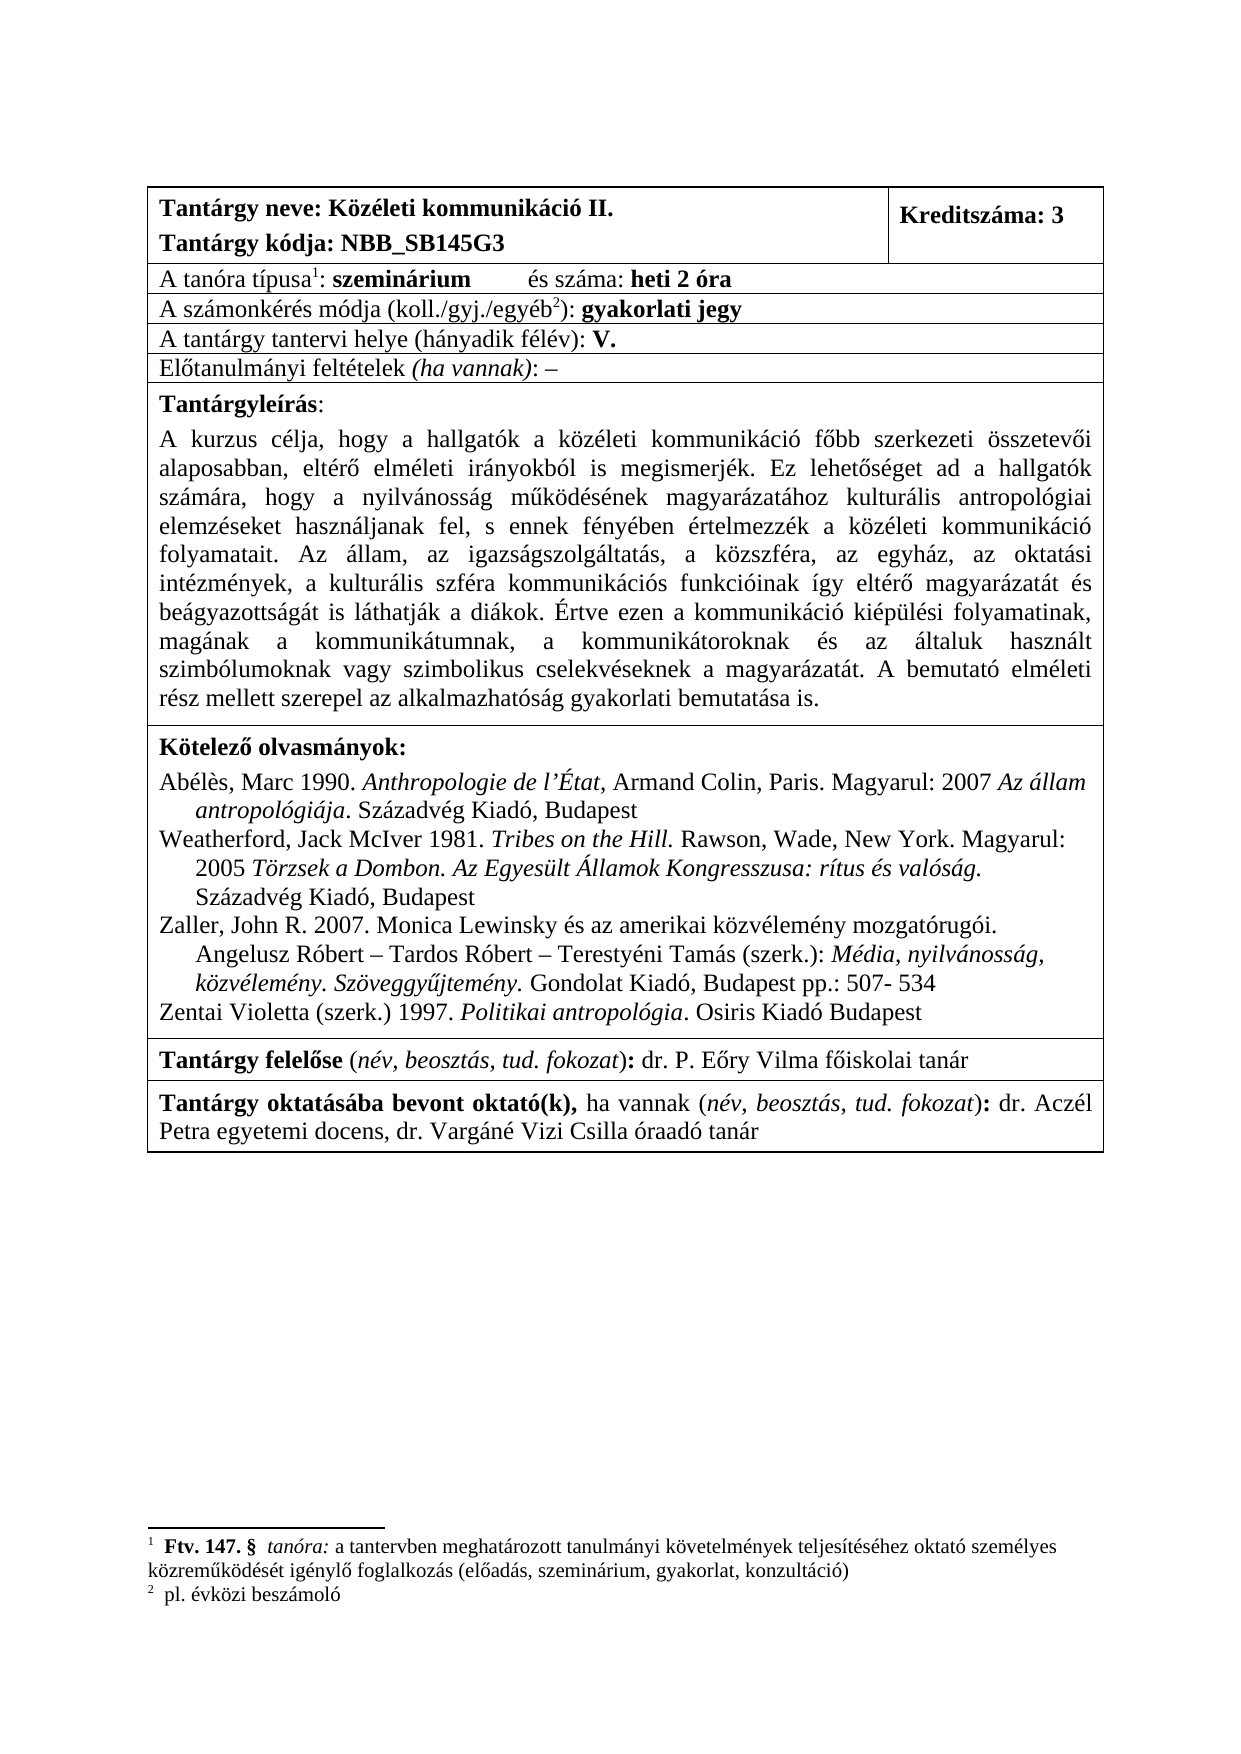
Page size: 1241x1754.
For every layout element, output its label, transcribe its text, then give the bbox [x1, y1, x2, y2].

table_header Tantárgy neve: Közéleti kommunikáció II. Tantárgy kódja: NBB_SB145G3 [148, 188, 888, 263]
table_cell Kötelező olvasmányok: Abélès, Marc 1990. Anthropologie de l’État, Armand Colin, Paris. Magyarul: 2007 Az állam antropológiája. Századvég Kiadó, Budapest Weatherford, Jack McIver 1981. Tribes on the Hill. Rawson, Wade, New York. Magyarul: 2005 Törzsek a Dombon. Az Egyesült Államok Kongresszusa: rítus és valóság. Századvég Kiadó, Budapest Zaller, John R. 2007. Monica Lewinsky és az amerikai közvélemény mozgatórugói. Angelusz Róbert – Tardos Róbert – Terestyéni Tamás (szerk.): Média, nyilvánosság, közvélemény. Szöveggyűjtemény. Gondolat Kiadó, Budapest pp.: 507- 534 Zentai Violetta (szerk.) 1997. Politikai antropológia. Osiris Kiadó Budapest [148, 726, 1103, 1038]
table_cell Tantárgy oktatásába bevont oktató(k), ha vannak (név, beosztás, tud. fokozat): dr. Aczél Petra egyetemi docens, dr. Vargáné Vizi Csilla óraadó tanár [148, 1081, 1103, 1151]
table_cell Tantárgyleírás: A kurzus célja, hogy a hallgatók a közéleti kommunikáció főbb szerkezeti összetevői alaposabban, eltérő elméleti irányokból is megismerjék. Ez lehetőséget ad a hallgatók számára, hogy a nyilvánosság működésének magyarázatához kulturális antropológiai elemzéseket használjanak fel, s ennek fényében értelmezzék a közéleti kommunikáció folyamatait. Az állam, az igazságszolgáltatás, a közszféra, az egyház, az oktatási intézmények, a kulturális szféra kommunikációs funkcióinak így eltérő magyarázatát és beágyazottságát is láthatják a diákok. Értve ezen a kommunikáció kiépülési folyamatinak, magának a kommunikátumnak, a kommunikátoroknak és az általuk használt szimbólumoknak vagy szimbolikus cselekvéseknek a magyarázatát. A bemutató elméleti rész mellett szerepel az alkalmazhatóság gyakorlati bemutatása is. [148, 383, 1103, 724]
table_header Kreditszáma: 3 [889, 188, 1103, 263]
table_cell A tanóra típusa: szeminárium és száma: heti 2 óra [148, 264, 1103, 293]
table_cell A számonkérés módja (koll./gyj./egyéb): gyakorlati jegy [148, 294, 1103, 323]
table_cell Tantárgy felelőse (név, beosztás, tud. fokozat): dr. P. Eőry Vilma főiskolai tanár [148, 1039, 1103, 1080]
table_cell Előtanulmányi feltételek (ha vannak): – [148, 354, 1103, 382]
table_cell A tantárgy tantervi helye (hányadik félév): V. [148, 324, 1103, 352]
